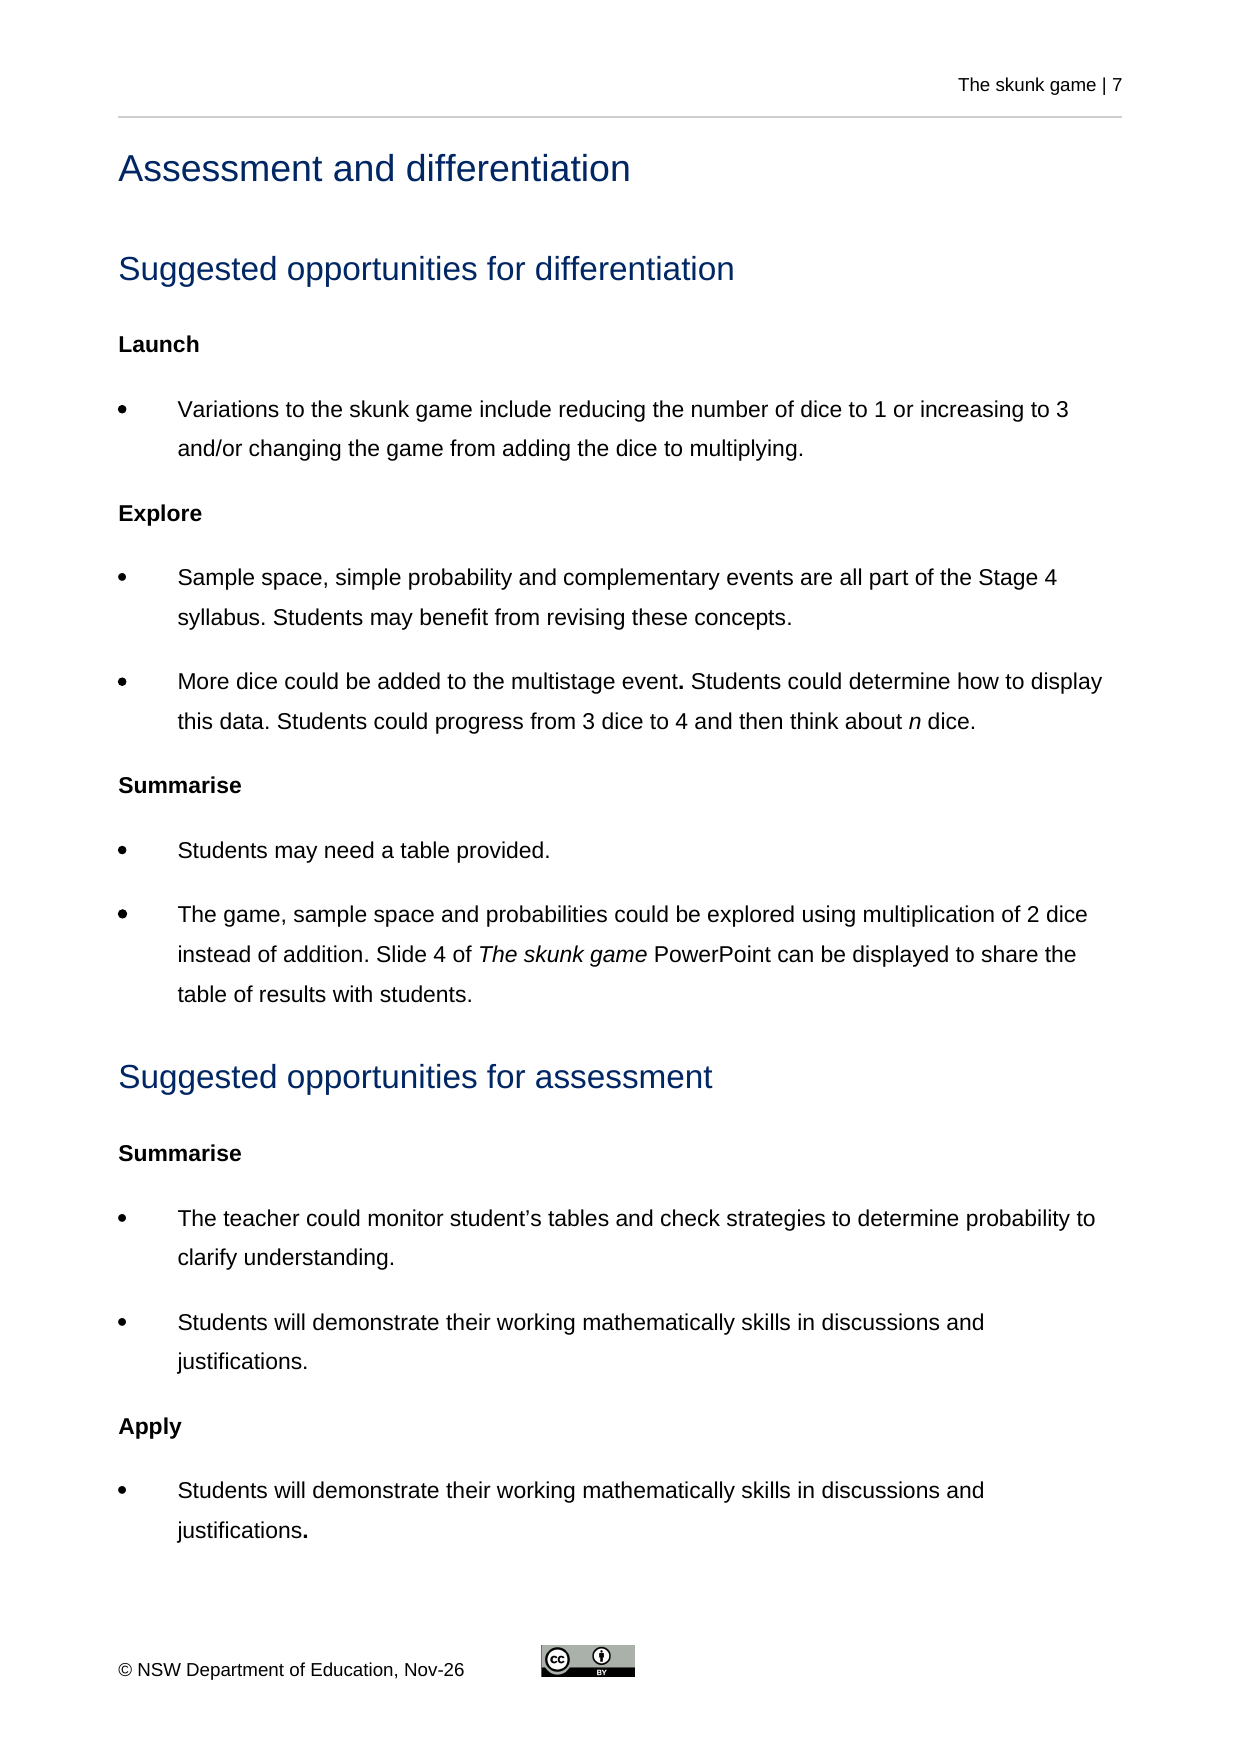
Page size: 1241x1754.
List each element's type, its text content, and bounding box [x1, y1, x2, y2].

list Apply [118, 1413, 1122, 1439]
subtitle Suggested opportunities for assessment [118, 1058, 1122, 1096]
list Students will demonstrate their working mathematically skills in discussions and justifications. [118, 1477, 1122, 1543]
list Summarise [118, 772, 1122, 798]
list Sample space, simple probability and complementary events are all part of the Stage 4 syllabus. Students may benefit from revising these concepts. [118, 564, 1122, 630]
text Summarise [118, 1140, 1122, 1167]
picture [541, 1645, 635, 1677]
text Launch [118, 331, 1122, 358]
list The game, sample space and probabilities could be explored using multiplication of 2 dice instead of addition. Slide 4 of The skunk game PowerPoint can be displayed to share the table of results with students. [118, 901, 1122, 1007]
list The teacher could monitor student’s tables and check strategies to determine probability to clarify understanding. [118, 1205, 1122, 1271]
list Variations to the skunk game include reducing the number of dice to 1 or increasing to 3 and/or changing the game from adding the dice to multiplying. [118, 396, 1122, 462]
subtitle Assessment and differentiation [118, 147, 1122, 190]
list Students may need a table provided. [118, 837, 1122, 863]
list Students will demonstrate their working mathematically skills in discussions and justifications. [118, 1309, 1122, 1374]
subtitle Suggested opportunities for differentiation [118, 249, 1122, 287]
list More dice could be added to the multistage event. Students could determine how to display this data. Students could progress from 3 dice to 4 and then think about n dice. [118, 668, 1122, 734]
list Explore [118, 500, 1122, 526]
